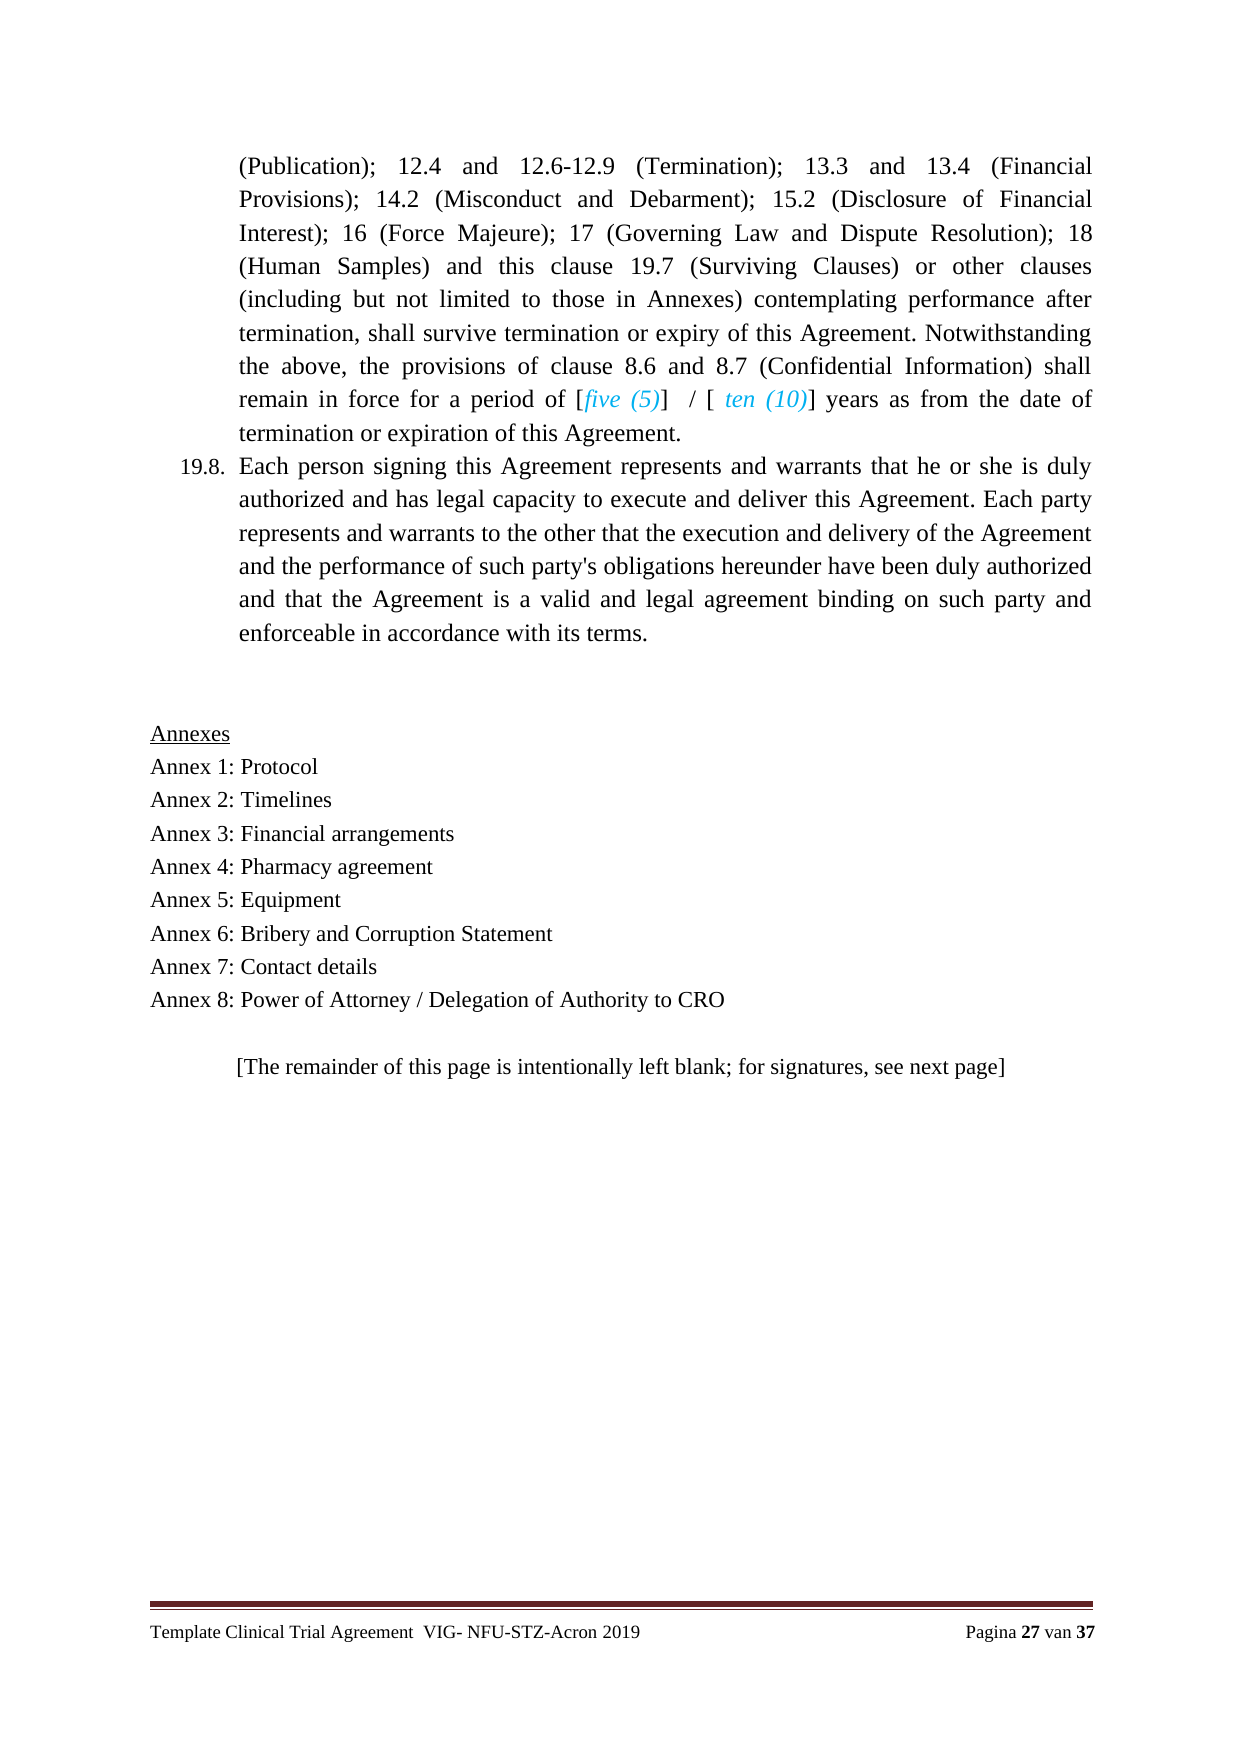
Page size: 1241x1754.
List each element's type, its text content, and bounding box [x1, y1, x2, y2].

text Annex 1: Protocol [150, 748, 1093, 781]
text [179, 148, 1093, 448]
text Annex 7: Contact details [150, 948, 1093, 981]
text Annex 4: Pharmacy agreement [150, 848, 1093, 881]
text Each person signing this Agreement represents and warrants that he or she is duly authorized and has legal capacity to execute and deliver this Agreement. Each party represents and warrants to the other that the execution and delivery of the Agreement and the performance of such party's obligations hereunder have been duly authorized and that the Agreement is a valid and legal agreement binding on such party and enforceable in accordance with its terms. [179, 448, 1093, 648]
text Annex 6: Bribery and Corruption Statement [150, 914, 1093, 948]
text Annex 2: Timelines [150, 781, 1093, 814]
text Annex 8: Power of Attorney / Delegation of Authority to CRO [150, 981, 1093, 1014]
text Annexes [150, 714, 1093, 748]
text Annex 5: Equipment [150, 881, 1093, 914]
text [The remainder of this page is intentionally left blank; for signatures, see next page] [150, 1048, 1093, 1081]
text Annex 3: Financial arrangements [150, 814, 1093, 848]
